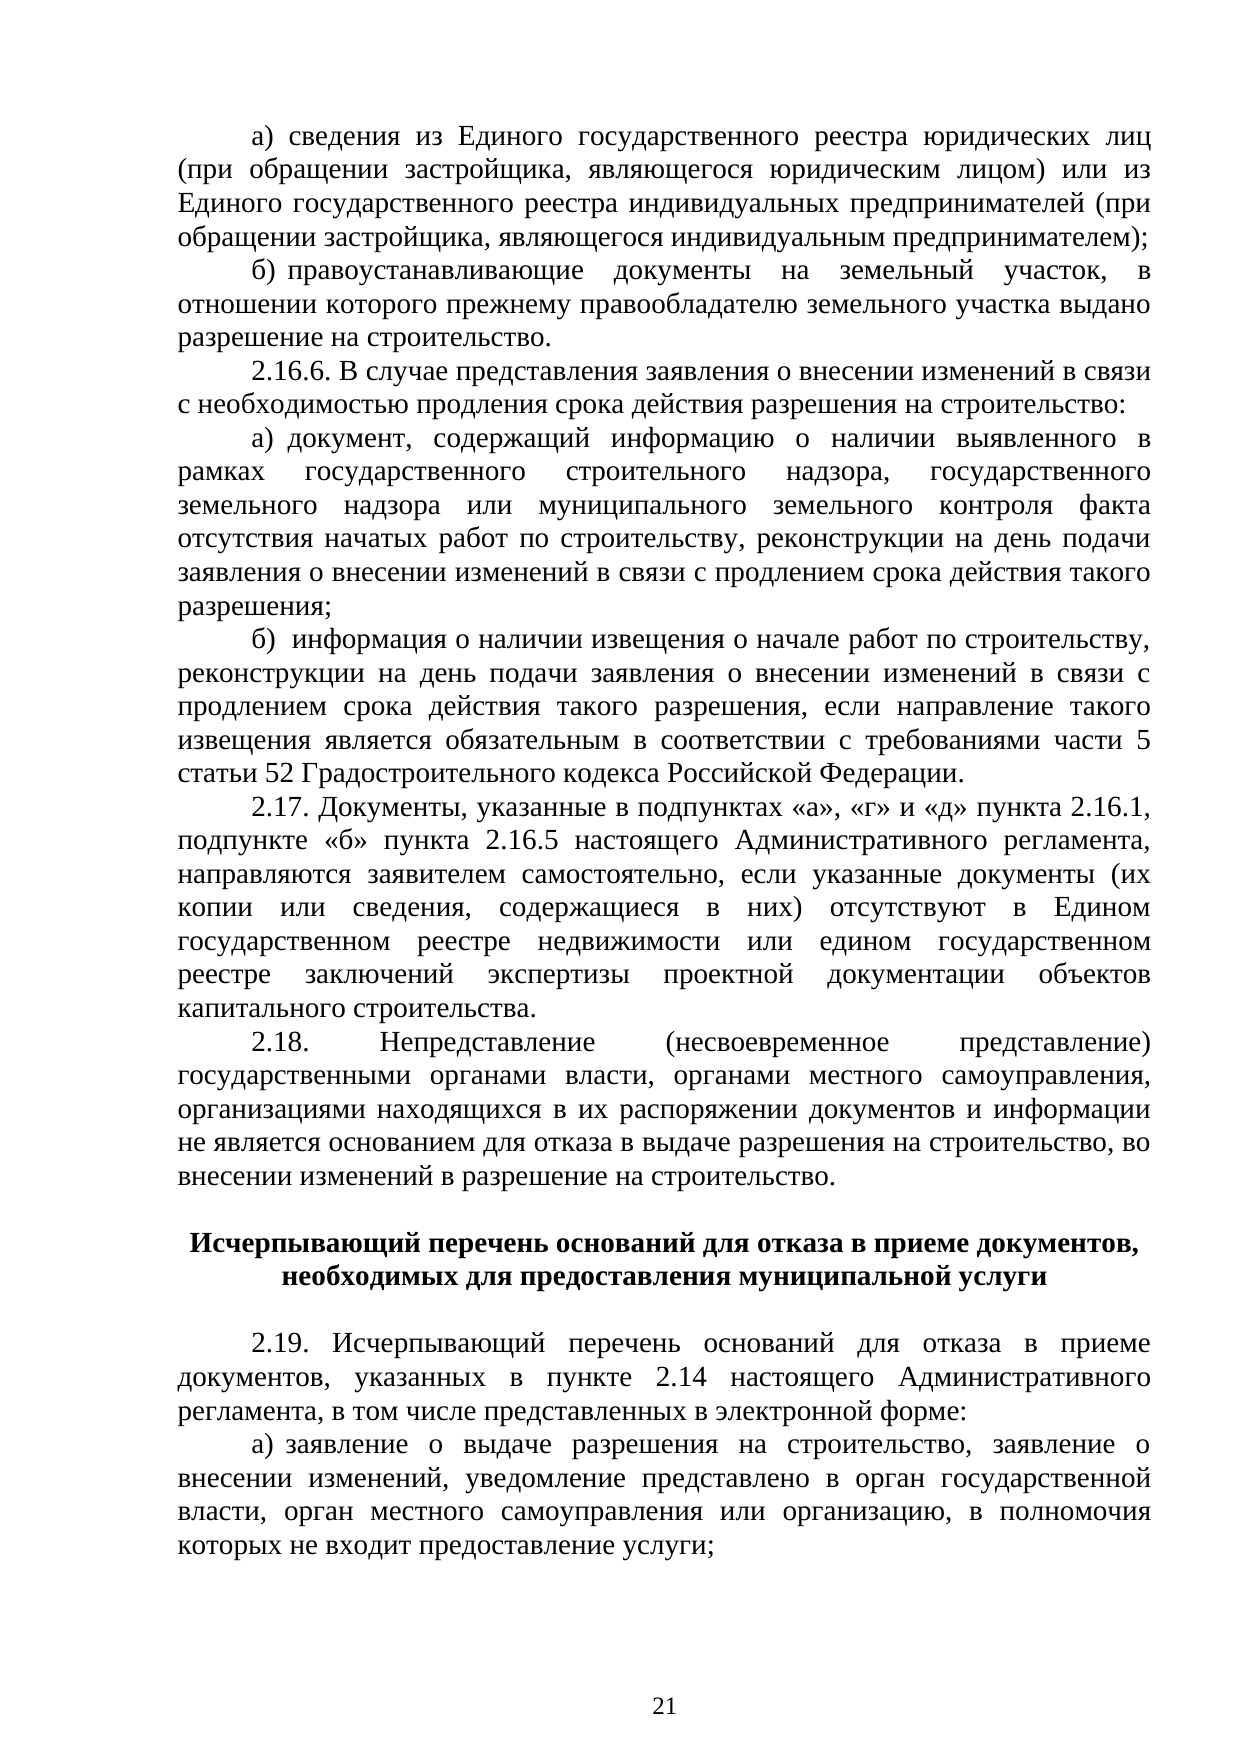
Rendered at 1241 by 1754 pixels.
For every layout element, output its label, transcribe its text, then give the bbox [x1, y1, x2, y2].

text б) правоустанавливающие документы на земельный участок, в отношении которого прежнему правообладателю земельного участка выдано разрешение на строительство. [177, 252, 1152, 353]
text а) заявление о выдаче разрешения на строительство, заявление о внесении изменений, уведомление представлено в орган государственной власти, орган местного самоуправления или организацию, в полномочия которых не входит предоставление услуги; [177, 1426, 1152, 1560]
text б) информация о наличии извещения о начале работ по строительству, реконструкции на день подачи заявления о внесении изменений в связи с продлением срока действия такого разрешения, если направление такого извещения является обязательным в соответствии с требованиями части 5 статьи 52 Градостроительного кодекса Российской Федерации. [177, 621, 1152, 789]
text 2.16.6. В случае представления заявления о внесении изменений в связи с необходимостью продления срока действия разрешения на строительство: [177, 353, 1152, 420]
text 2.18. Непредставление (несвоевременное представление) государственными органами власти, органами местного самоуправления, организациями находящихся в их распоряжении документов и информации не является основанием для отказа в выдаче разрешения на строительство, во внесении изменений в разрешение на строительство. [177, 1024, 1152, 1191]
text 2.17. Документы, указанные в подпунктах «а», «г» и «д» пункта 2.16.1, подпункте «б» пункта 2.16.5 настоящего Административного регламента, направляются заявителем самостоятельно, если указанные документы (их копии или сведения, содержащиеся в них) отсутствуют в Едином государственном реестре недвижимости или едином государственном реестре заключений экспертизы проектной документации объектов капитального строительства. [177, 789, 1152, 1024]
text 2.19. Исчерпывающий перечень оснований для отказа в приеме документов, указанных в пункте 2.14 настоящего Административного регламента, в том числе представленных в электронной форме: [177, 1326, 1152, 1426]
text а) документ, содержащий информацию о наличии выявленного в рамках государственного строительного надзора, государственного земельного надзора или муниципального земельного контроля факта отсутствия начатых работ по строительству, реконструкции на день подачи заявления о внесении изменений в связи с продлением срока действия такого разрешения; [177, 420, 1152, 621]
text Исчерпывающий перечень оснований для отказа в приеме документов, необходимых для предоставления муниципальной услуги [177, 1225, 1152, 1292]
